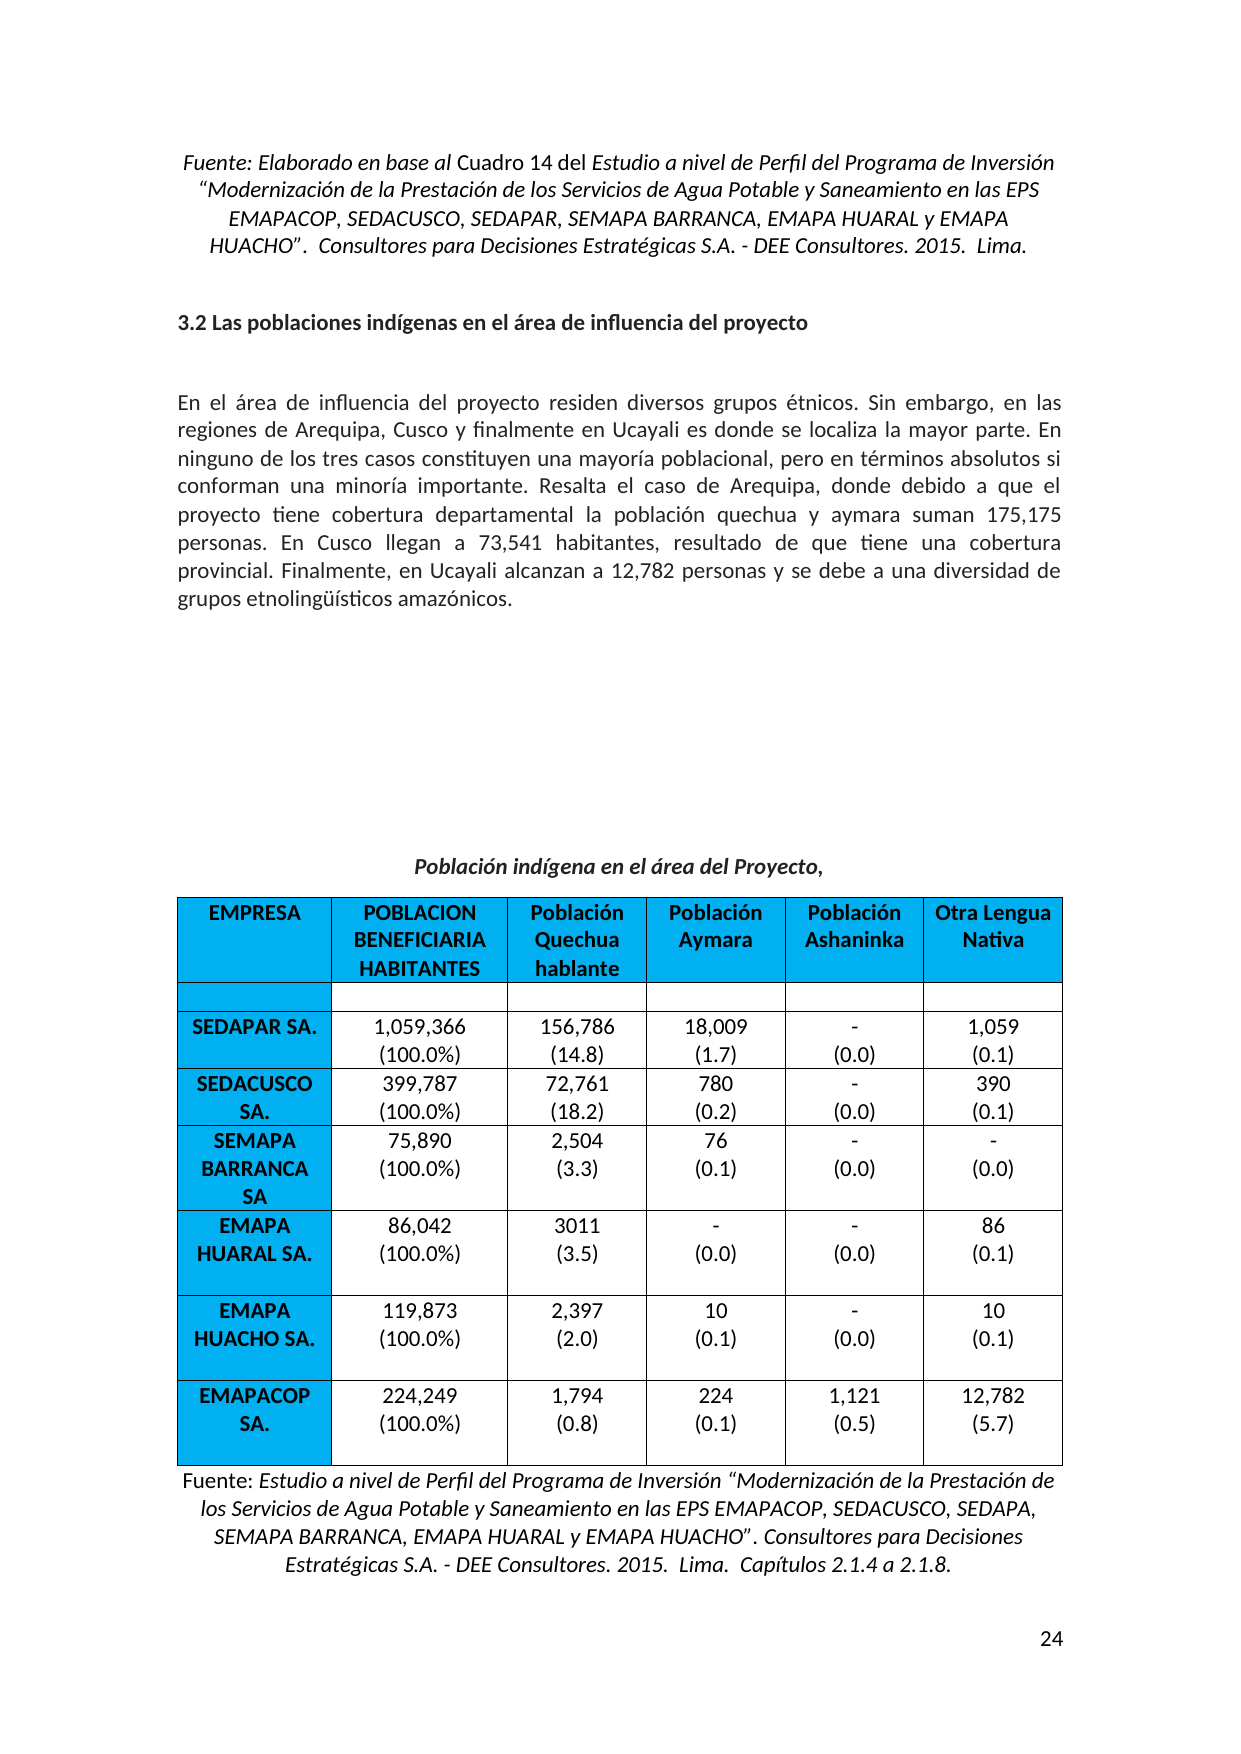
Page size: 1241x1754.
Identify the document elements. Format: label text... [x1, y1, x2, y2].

table_cell 390 (0.1) [924, 1069, 1062, 1125]
table_cell 119,873 (100.0%) [332, 1296, 507, 1380]
table_cell [786, 983, 923, 1011]
text En el área de influencia del proyecto residen diversos grupos étnicos. Sin embargo, en las regiones de Arequipa, Cusco y finalmente en Ucayali es donde se localiza la mayor parte. En ninguno de los tres casos constituyen una mayoría poblacional, pero en términos absolutos si conforman una minoría importante. Resalta el caso de Arequipa, donde debido a que el proyecto tiene cobertura departamental la población quechua y aymara suman 175,175 personas. En Cusco llegan a 73,541 habitantes, resultado de que tiene una cobertura provincial. Finalmente, en Ucayali alcanzan a 12,782 personas y se debe a una diversidad de grupos etnolingüísticos amazónicos. [177, 388, 1063, 612]
table_cell SEDAPAR SA. [178, 1012, 331, 1068]
table_cell EMAPA HUACHO SA. [178, 1296, 331, 1380]
table_cell 224 (0.1) [647, 1381, 785, 1465]
text Fuente: Estudio a nivel de Perfil del Programa de Inversión “Modernización de la Prestación de los Servicios de Agua Potable y Saneamiento en las EPS EMAPACOP, SEDACUSCO, SEDAPA, SEMAPA BARRANCA, EMAPA HUARAL y EMAPA HUACHO”. Consultores para Decisiones Estratégicas S.A. - DEE Consultores. 2015. Lima. Capítulos 2.1.4 a 2.1.8. [177, 1466, 1063, 1578]
table_cell 2,504 (3.3) [508, 1126, 646, 1210]
table_cell 1,121 (0.5) [786, 1381, 923, 1465]
table_cell 76 (0.1) [647, 1126, 785, 1210]
table_cell 10 (0.1) [924, 1296, 1062, 1380]
table_cell - (0.0) [786, 1069, 923, 1125]
table_header POBLACION BENEFICIARIA HABITANTES [332, 898, 507, 982]
table_cell SEDACUSCO SA. [178, 1069, 331, 1125]
table_cell 1,059 (0.1) [924, 1012, 1062, 1068]
table_cell [924, 983, 1062, 1011]
table_header Otra Lengua Nativa [924, 898, 1062, 982]
table_cell 2,397 (2.0) [508, 1296, 646, 1380]
table_cell - (0.0) [647, 1211, 785, 1295]
table_cell 3011 (3.5) [508, 1211, 646, 1295]
table_cell 1,794 (0.8) [508, 1381, 646, 1465]
table_cell EMAPACOP SA. [178, 1381, 331, 1465]
table_cell 156,786 (14.8) [508, 1012, 646, 1068]
table_cell SEMAPA BARRANCA SA [178, 1126, 331, 1210]
table_cell [332, 983, 507, 1011]
table_cell EMAPA HUARAL SA. [178, 1211, 331, 1295]
table_cell 10 (0.1) [647, 1296, 785, 1380]
table_cell - (0.0) [786, 1012, 923, 1068]
table_cell 18,009 (1.7) [647, 1012, 785, 1068]
table_cell [508, 983, 646, 1011]
table_cell 72,761 (18.2) [508, 1069, 646, 1125]
table_cell 399,787 (100.0%) [332, 1069, 507, 1125]
text Población indígena en el área del Proyecto, [177, 852, 1063, 880]
table_cell - (0.0) [786, 1296, 923, 1380]
table_cell 86 (0.1) [924, 1211, 1062, 1295]
table_header Población Ashaninka [786, 898, 923, 982]
table_cell 12,782 (5.7) [924, 1381, 1062, 1465]
table_cell [647, 983, 785, 1011]
table_cell 75,890 (100.0%) [332, 1126, 507, 1210]
table_header Población Quechua hablante [508, 898, 646, 982]
table_header Población Aymara [647, 898, 785, 982]
table_cell 780 (0.2) [647, 1069, 785, 1125]
table_cell 224,249 (100.0%) [332, 1381, 507, 1465]
table_header EMPRESA [178, 898, 331, 982]
text Fuente: Elaborado en base al Cuadro 14 del Estudio a nivel de Perfil del Programa de Inversión “Modernización de la Prestación de los Servicios de Agua Potable y Saneamiento en las EPS EMAPACOP, SEDACUSCO, SEDAPAR, SEMAPA BARRANCA, EMAPA HUARAL y EMAPA HUACHO”. Consultores para Decisiones Estratégicas S.A. - DEE Consultores. 2015. Lima. [177, 148, 1063, 260]
table_cell - (0.0) [786, 1211, 923, 1295]
table_cell - (0.0) [924, 1126, 1062, 1210]
subtitle 3.2 Las poblaciones indígenas en el área de influencia del proyecto [177, 308, 1063, 337]
table_cell [178, 983, 331, 1011]
table_cell 86,042 (100.0%) [332, 1211, 507, 1295]
table_cell 1,059,366 (100.0%) [332, 1012, 507, 1068]
table_cell - (0.0) [786, 1126, 923, 1210]
